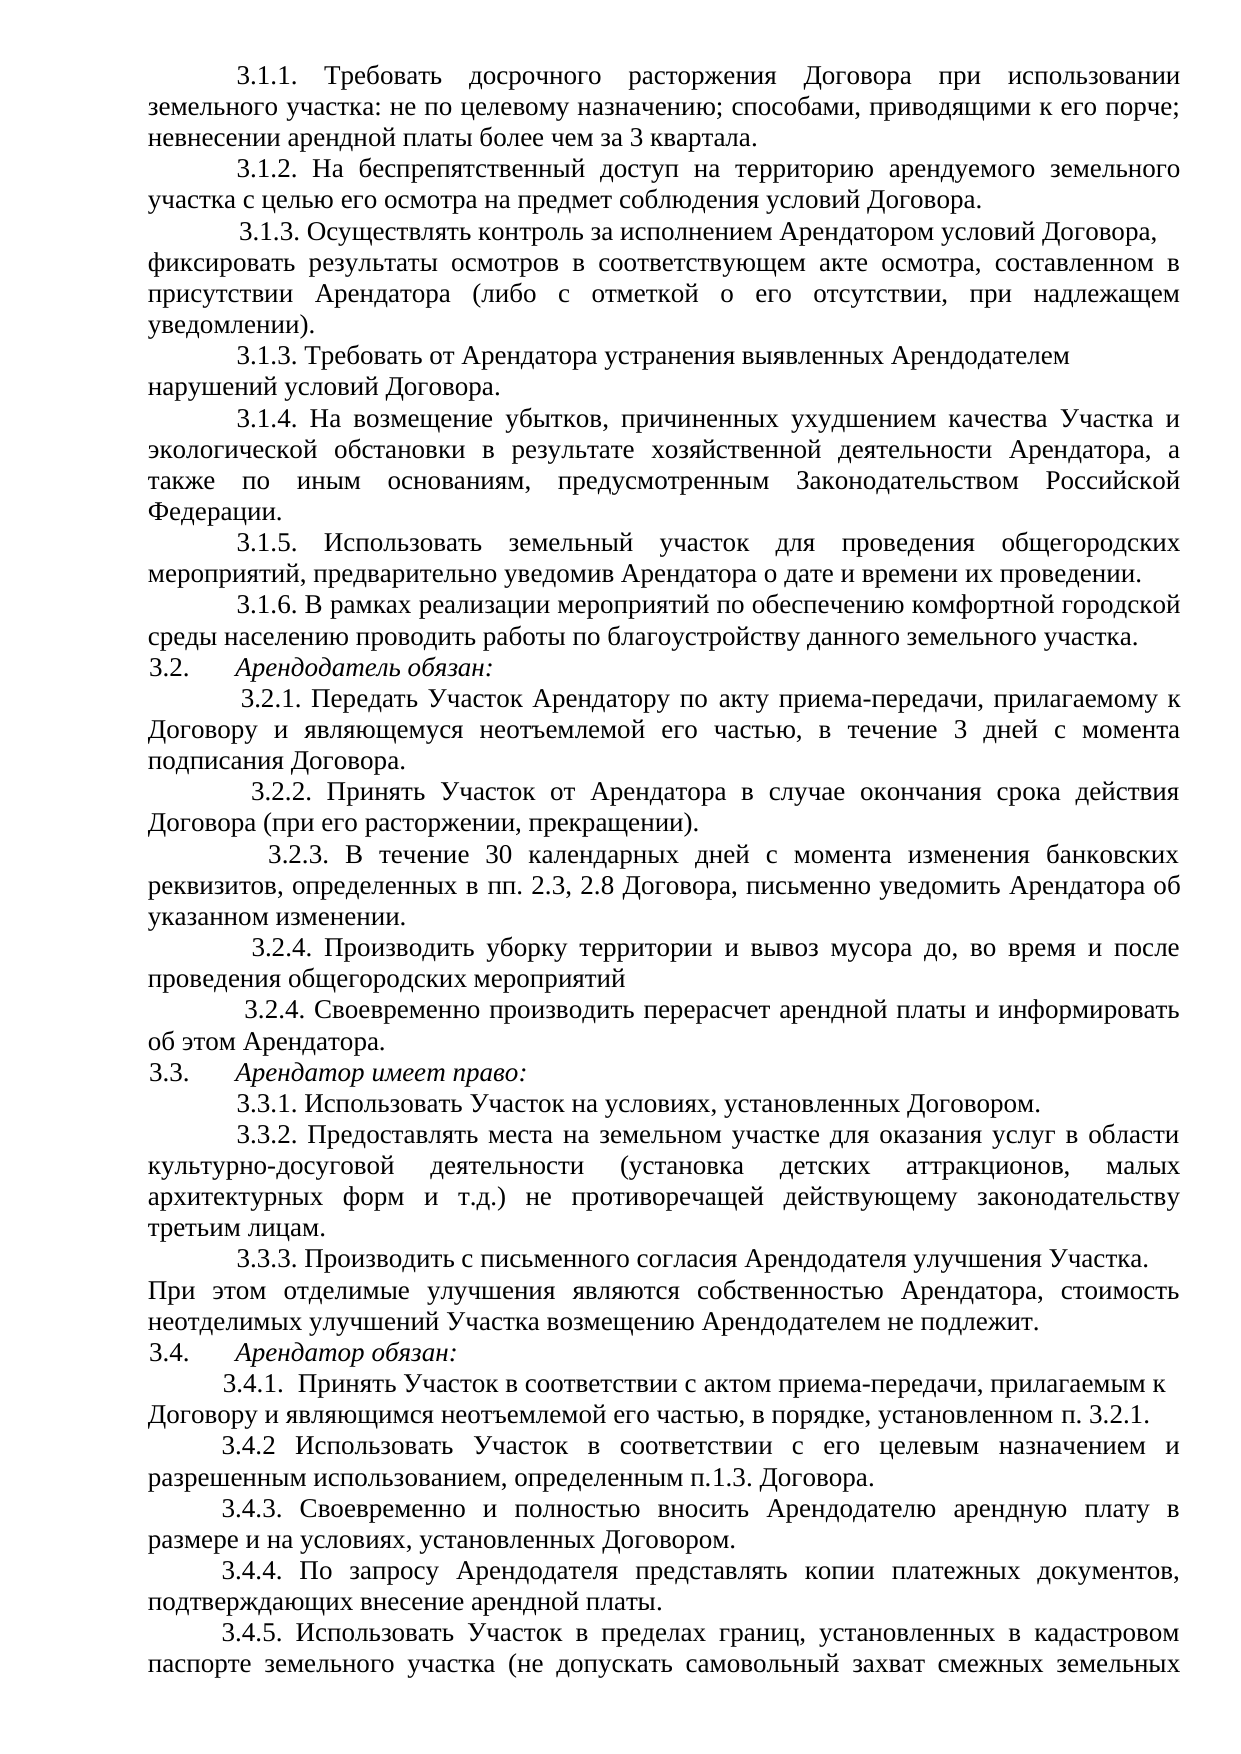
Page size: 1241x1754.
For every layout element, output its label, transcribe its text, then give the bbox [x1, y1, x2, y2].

text 3.1.3. Требовать от Арендатора устранения выявленных Арендодателем [221, 339, 1181, 371]
text 3.3.2. Предоставлять места на земельном участке для оказания услуг в области культурно-досуговой деятельности (установка детских аттракционов, малых архитектурных форм и т.д.) не противоречащей действующему законодательству третьим лицам. [148, 1118, 1181, 1243]
text 3.2.3. В течение 30 календарных дней с момента изменения банковских реквизитов, определенных в пп. 2.3, 2.8 Договора, письменно уведомить Арендатора об указанном изменении. [148, 838, 1181, 931]
text 3.4.4. По запросу Арендодателя представлять копии платежных документов, подтверждающих внесение арендной платы. [148, 1554, 1181, 1616]
text Договору и являющимся неотъемлемой его частью, в порядке, установленном п. 3.2.1. [148, 1398, 1181, 1429]
text 3.4.3. Своевременно и полностью вносить Арендодателю арендную плату в размере и на условиях, установленных Договором. [148, 1492, 1181, 1554]
list Арендодатель обязан: [148, 651, 1181, 682]
text 3.1.3. Осуществлять контроль за исполнением Арендатором условий Договора, [221, 215, 1181, 246]
list Принять Участок в соответствии с актом приема-передачи, прилагаемым к [223, 1367, 1181, 1398]
text 3.1.1. Требовать досрочного расторжения Договора при использовании земельного участка: не по целевому назначению; способами, приводящими к его порче; невнесении арендной платы более чем за 3 квартала. [148, 59, 1181, 152]
text 3.1.2. На беспрепятственный доступ на территорию арендуемого земельного участка с целью его осмотра на предмет соблюдения условий Договора. [148, 152, 1181, 215]
text 3.3.3. Производить с письменного согласия Арендодателя улучшения Участка. [221, 1243, 1181, 1274]
text 3.2.2. Принять Участок от Арендатора в случае окончания срока действия Договора (при его расторжении, прекращении). [148, 775, 1181, 838]
text 3.1.5. Использовать земельный участок для проведения общегородских мероприятий, предварительно уведомив Арендатора о дате и времени их проведении. [148, 526, 1181, 588]
text фиксировать результаты осмотров в соответствующем акте осмотра, составленном в присутствии Арендатора (либо с отметкой о его отсутствии, при надлежащем уведомлении). [148, 246, 1181, 339]
list Арендатор обязан: [148, 1336, 1181, 1367]
text 3.1.4. На возмещение убытков, причиненных ухудшением качества Участка и экологической обстановки в результате хозяйственной деятельности Арендатора, а также по иным основаниям, предусмотренным Законодательством Российской Федерации. [148, 402, 1181, 526]
text При этом отделимые улучшения являются собственностью Арендатора, стоимость неотделимых улучшений Участка возмещению Арендодателем не подлежит. [148, 1274, 1181, 1336]
text 3.3.1. Использовать Участок на условиях, установленных Договором. [148, 1087, 1181, 1118]
text 3.2.4. Своевременно производить перерасчет арендной платы и информировать об этом Арендатора. [148, 993, 1181, 1056]
text 3.4.2 Использовать Участок в соответствии с его целевым назначением и разрешенным использованием, определенным п.1.3. Договора. [148, 1429, 1181, 1492]
text 3.1.6. В рамках реализации мероприятий по обеспечению комфортной городской среды населению проводить работы по благоустройству данного земельного участка. [148, 588, 1181, 651]
text 3.2.1. Передать Участок Арендатору по акту приема-передачи, прилагаемому к Договору и являющемуся неотъемлемой его частью, в течение 3 дней с момента подписания Договора. [148, 682, 1181, 775]
text 3.2.4. Производить уборку территории и вывоз мусора до, во время и после проведения общегородских мероприятий [148, 931, 1181, 993]
list Арендатор имеет право: [148, 1056, 1181, 1087]
text нарушений условий Договора. [148, 371, 1181, 402]
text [148, 1616, 1181, 1679]
